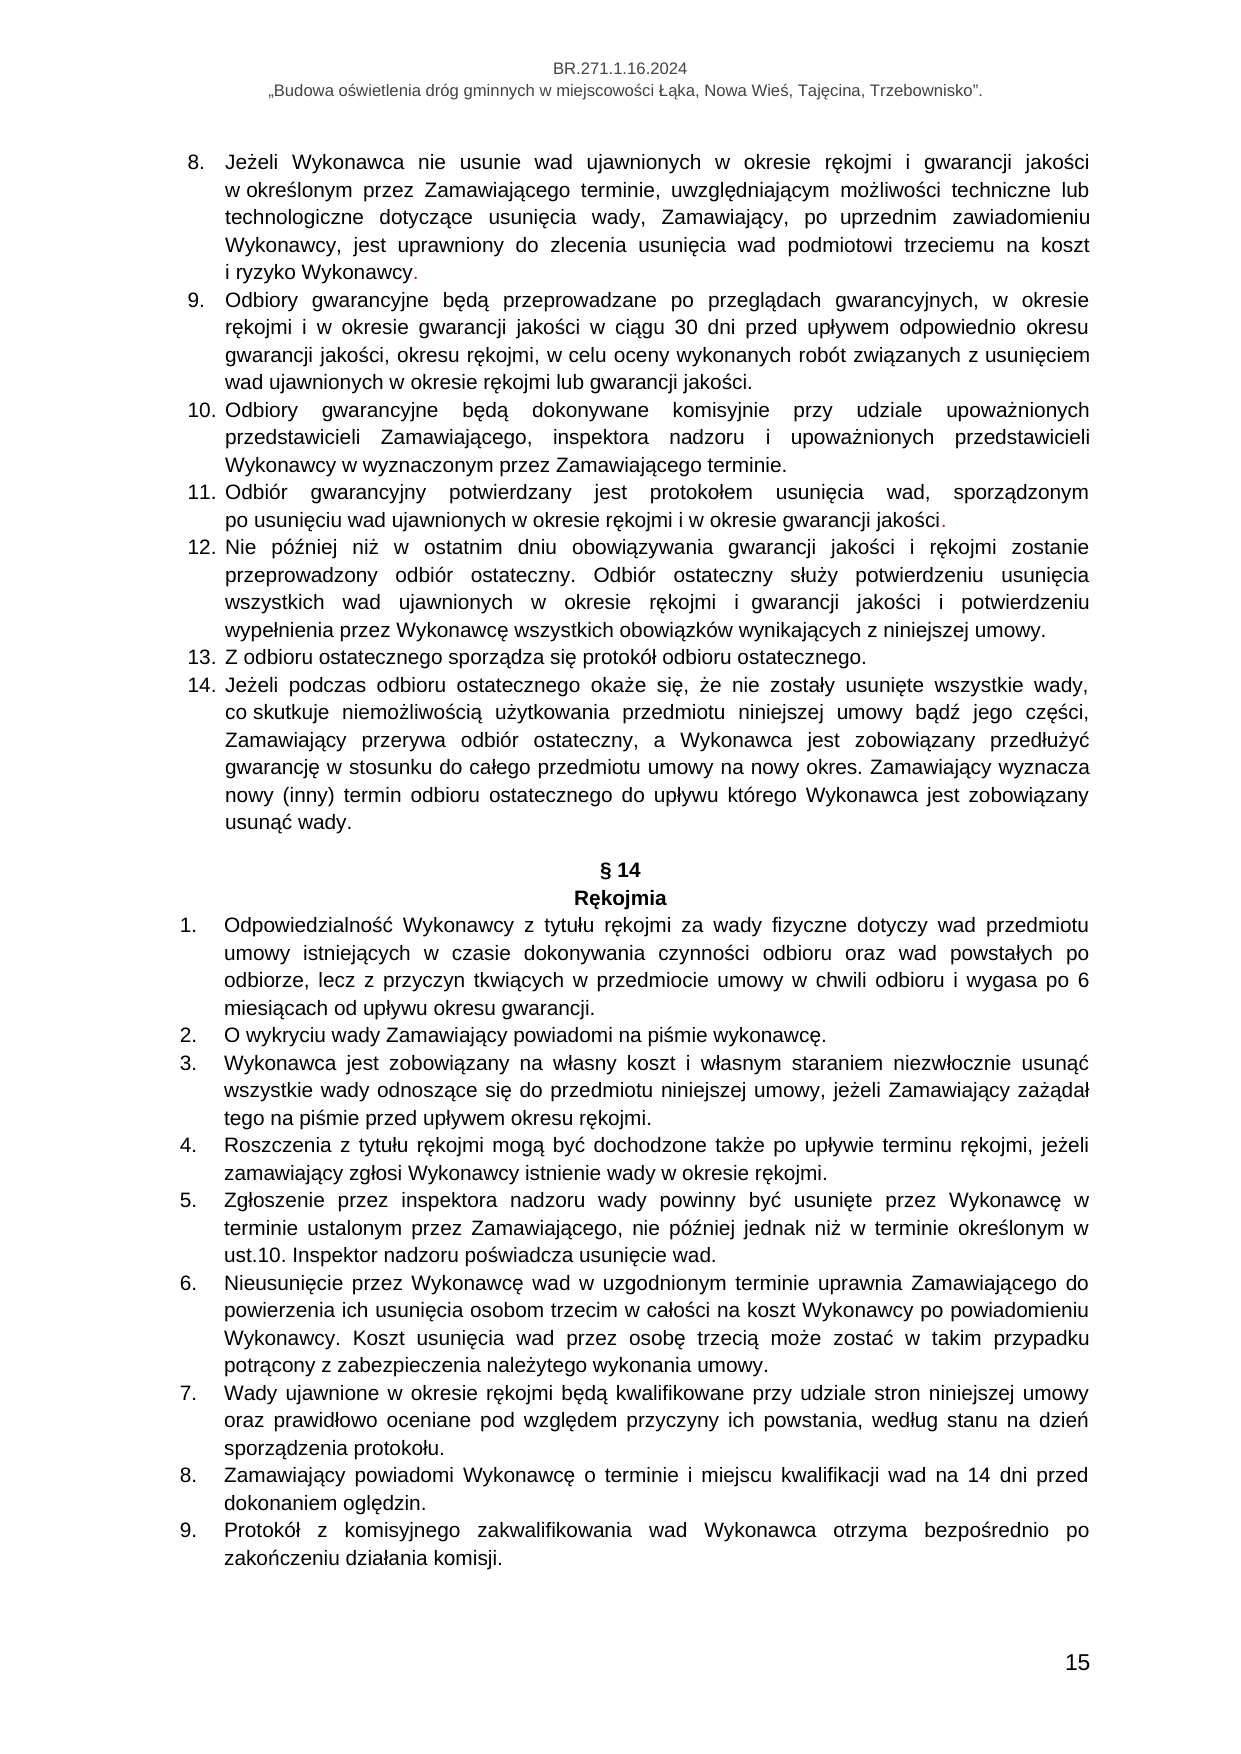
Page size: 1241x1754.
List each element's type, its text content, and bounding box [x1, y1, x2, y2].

list Odbiory gwarancyjne będą dokonywane komisyjnie przy udziale upoważnionych przedstawicieli Zamawiającego, inspektora nadzoru i upoważnionych przedstawicieli Wykonawcy w wyznaczonym przez Zamawiającego terminie. [187, 397, 1090, 476]
list Odpowiedzialność Wykonawcy z tytułu rękojmi za wady fizyczne dotyczy wad przedmiotu umowy istniejących w czasie dokonywania czynności odbioru oraz wad powstałych po odbiorze, lecz z przyczyn tkwiących w przedmiocie umowy w chwili odbioru i wygasa po 6 miesiącach od upływu okresu gwarancji. [179, 913, 1090, 1020]
list Z odbioru ostatecznego sporządza się protokół odbioru ostatecznego. [187, 645, 1090, 669]
list Wady ujawnione w okresie rękojmi będą kwalifikowane przy udziale stron niniejszej umowy oraz prawidłowo oceniane pod względem przyczyny ich powstania, według stanu na dzień sporządzenia protokołu. [179, 1381, 1090, 1460]
list Odbiór gwarancyjny potwierdzany jest protokołem usunięcia wad, sporządzonym po usunięciu wad ujawnionych w okresie rękojmi i w okresie gwarancji jakości. [187, 480, 1090, 531]
text § 14 [150, 858, 1090, 882]
list Roszczenia z tytułu rękojmi mogą być dochodzone także po upływie terminu rękojmi, jeżeli zamawiający zgłosi Wykonawcy istnienie wady w okresie rękojmi. [179, 1133, 1090, 1185]
text Rękojmia [150, 886, 1090, 910]
list Nieusunięcie przez Wykonawcę wad w uzgodnionym terminie uprawnia Zamawiającego do powierzenia ich usunięcia osobom trzecim w całości na koszt Wykonawcy po powiadomieniu Wykonawcy. Koszt usunięcia wad przez osobę trzecią może zostać w takim przypadku potrącony z zabezpieczenia należytego wykonania umowy. [179, 1271, 1090, 1377]
list Wykonawca jest zobowiązany na własny koszt i własnym staraniem niezwłocznie usunąć wszystkie wady odnoszące się do przedmiotu niniejszej umowy, jeżeli Zamawiający zażądał tego na piśmie przed upływem okresu rękojmi. [179, 1051, 1090, 1130]
list Jeżeli Wykonawca nie usunie wad ujawnionych w okresie rękojmi i gwarancji jakości w określonym przez Zamawiającego terminie, uwzględniającym możliwości techniczne lub technologiczne dotyczące usunięcia wady, Zamawiający, po uprzednim zawiadomieniu Wykonawcy, jest uprawniony do zlecenia usunięcia wad podmiotowi trzeciemu na koszt i ryzyko Wykonawcy. [187, 150, 1090, 284]
list Protokół z komisyjnego zakwalifikowania wad Wykonawca otrzyma bezpośrednio po zakończeniu działania komisji. [179, 1518, 1090, 1570]
list Odbiory gwarancyjne będą przeprowadzane po przeglądach gwarancyjnych, w okresie rękojmi i w okresie gwarancji jakości w ciągu 30 dni przed upływem odpowiednio okresu gwarancji jakości, okresu rękojmi, w celu oceny wykonanych robót związanych z usunięciem wad ujawnionych w okresie rękojmi lub gwarancji jakości. [187, 287, 1090, 394]
list Zamawiający powiadomi Wykonawcę o terminie i miejscu kwalifikacji wad na 14 dni przed dokonaniem oględzin. [179, 1463, 1090, 1515]
list Jeżeli podczas odbioru ostatecznego okaże się, że nie zostały usunięte wszystkie wady, co skutkuje niemożliwością użytkowania przedmiotu niniejszej umowy bądź jego części, Zamawiający przerywa odbiór ostateczny, a Wykonawca jest zobowiązany przedłużyć gwarancję w stosunku do całego przedmiotu umowy na nowy okres. Zamawiający wyznacza nowy (inny) termin odbioru ostatecznego do upływu którego Wykonawca jest zobowiązany usunąć wady. [187, 672, 1090, 834]
list Zgłoszenie przez inspektora nadzoru wady powinny być usunięte przez Wykonawcę w terminie ustalonym przez Zamawiającego, nie później jednak niż w terminie określonym w ust.10. Inspektor nadzoru poświadcza usunięcie wad. [179, 1188, 1090, 1267]
list Nie później niż w ostatnim dniu obowiązywania gwarancji jakości i rękojmi zostanie przeprowadzony odbiór ostateczny. Odbiór ostateczny służy potwierdzeniu usunięcia wszystkich wad ujawnionych w okresie rękojmi i gwarancji jakości i potwierdzeniu wypełnienia przez Wykonawcę wszystkich obowiązków wynikających z niniejszej umowy. [187, 535, 1090, 641]
list O wykryciu wady Zamawiający powiadomi na piśmie wykonawcę. [179, 1023, 1090, 1047]
